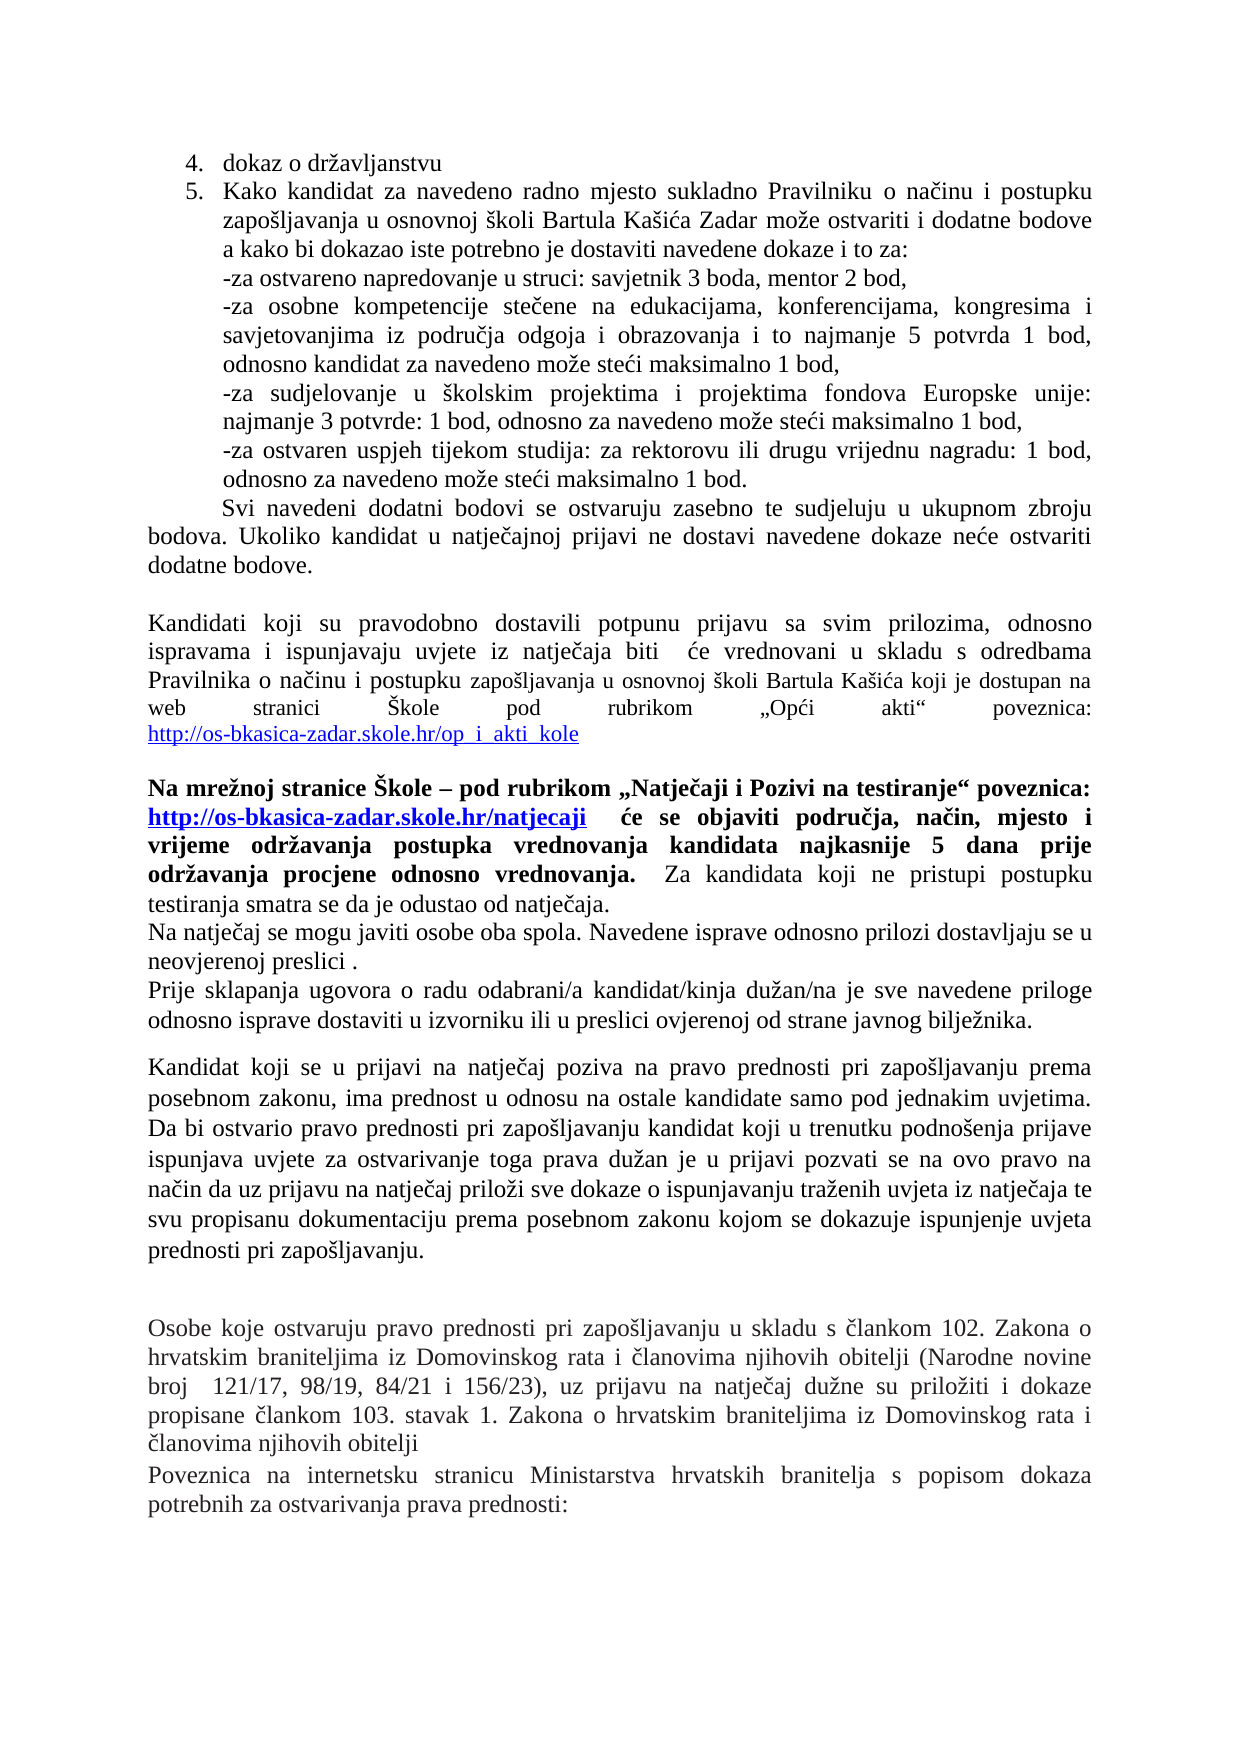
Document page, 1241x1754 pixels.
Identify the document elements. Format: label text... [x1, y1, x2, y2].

list -za ostvaren uspjeh tijekom studija: za rektorovu ili drugu vrijednu nagradu: 1 bod, odnosno za navedeno može steći maksimalno 1 bod. [223, 435, 1093, 493]
text Osobe koje ostvaruju pravo prednosti pri zapošljavanju u skladu s člankom 102. Zakona o hrvatskim braniteljima iz Domovinskog rata i članovima njihovih obitelji (Narodne novine broj 121/17, 98/19, 84/21 i 156/23), uz prijavu na natječaj dužne su priložiti i dokaze propisane člankom 103. stavak 1. Zakona o hrvatskim braniteljima iz Domovinskog rata i članovima njihovih obitelji [148, 1313, 1093, 1457]
text Kandidati koji su pravodobno dostavili potpunu prijavu sa svim prilozima, odnosno ispravama i ispunjavaju uvjete iz natječaja biti će vrednovani u skladu s odredbama Pravilnika o načinu i postupku zapošljavanja u osnovnoj školi Bartula Kašića koji je dostupan na web stranici Škole pod rubrikom „Opći akti“ poveznica: http://os-bkasica-zadar.skole.hr/op_i_akti_kole [148, 608, 1093, 747]
list -za ostvareno napredovanje u struci: savjetnik 3 boda, mentor 2 bod, [223, 263, 1093, 291]
text Na mrežnoj stranice Škole – pod rubrikom „Natječaji i Pozivi na testiranje“ poveznica: http://os-bkasica-zadar.skole.hr/natjecaji će se objaviti područja, način, mjesto i vrijeme održavanja postupka vrednovanja kandidata najkasnije 5 dana prije održavanja procjene odnosno vrednovanja. Za kandidata koji ne pristupi postupku testiranja smatra se da je odustao od natječaja. [148, 773, 1093, 917]
list Kako kandidat za navedeno radno mjesto sukladno Pravilniku o načinu i postupku zapošljavanja u osnovnoj školi Bartula Kašića Zadar može ostvariti i dodatne bodove a kako bi dokazao iste potrebno je dostaviti navedene dokaze i to za: [185, 176, 1093, 263]
list dokaz o državljanstvu [185, 148, 1093, 176]
text Na natječaj se mogu javiti osobe oba spola. Navedene isprave odnosno prilozi dostavljaju se u neovjerenoj preslici . [148, 917, 1093, 975]
list -za sudjelovanje u školskim projektima i projektima fondova Europske unije: najmanje 3 potvrde: 1 bod, odnosno za navedeno može steći maksimalno 1 bod, [223, 378, 1093, 435]
text Prije sklapanja ugovora o radu odabrani/a kandidat/kinja dužan/na je sve navedene priloge odnosno isprave dostaviti u izvorniku ili u preslici ovjerenoj od strane javnog bilježnika. [148, 975, 1093, 1034]
text Poveznica na internetsku stranicu Ministarstva hrvatskih branitelja s popisom dokaza potrebnih za ostvarivanja prava prednosti: [148, 1460, 1093, 1518]
list -za osobne kompetencije stečene na edukacijama, konferencijama, kongresima i savjetovanjima iz područja odgoja i obrazovanja i to najmanje 5 potvrda 1 bod, odnosno kandidat za navedeno može steći maksimalno 1 bod, [223, 291, 1093, 378]
text Kandidat koji se u prijavi na natječaj poziva na pravo prednosti pri zapošljavanju prema posebnom zakonu, ima prednost u odnosu na ostale kandidate samo pod jednakim uvjetima. Da bi ostvario pravo prednosti pri zapošljavanju kandidat koji u trenutku podnošenja prijave ispunjava uvjete za ostvarivanje toga prava dužan je u prijavi pozvati se na ovo pravo na način da uz prijavu na natječaj priloži sve dokaze o ispunjavanju traženih uvjeta iz natječaja te svu propisanu dokumentaciju prema posebnom zakonu kojom se dokazuje ispunjenje uvjeta prednosti pri zapošljavanju. [148, 1052, 1093, 1264]
text Svi navedeni dodatni bodovi se ostvaruju zasebno te sudjeluju u ukupnom zbroju bodova. Ukoliko kandidat u natječajnoj prijavi ne dostavi navedene dokaze neće ostvariti dodatne bodove. [148, 493, 1093, 579]
